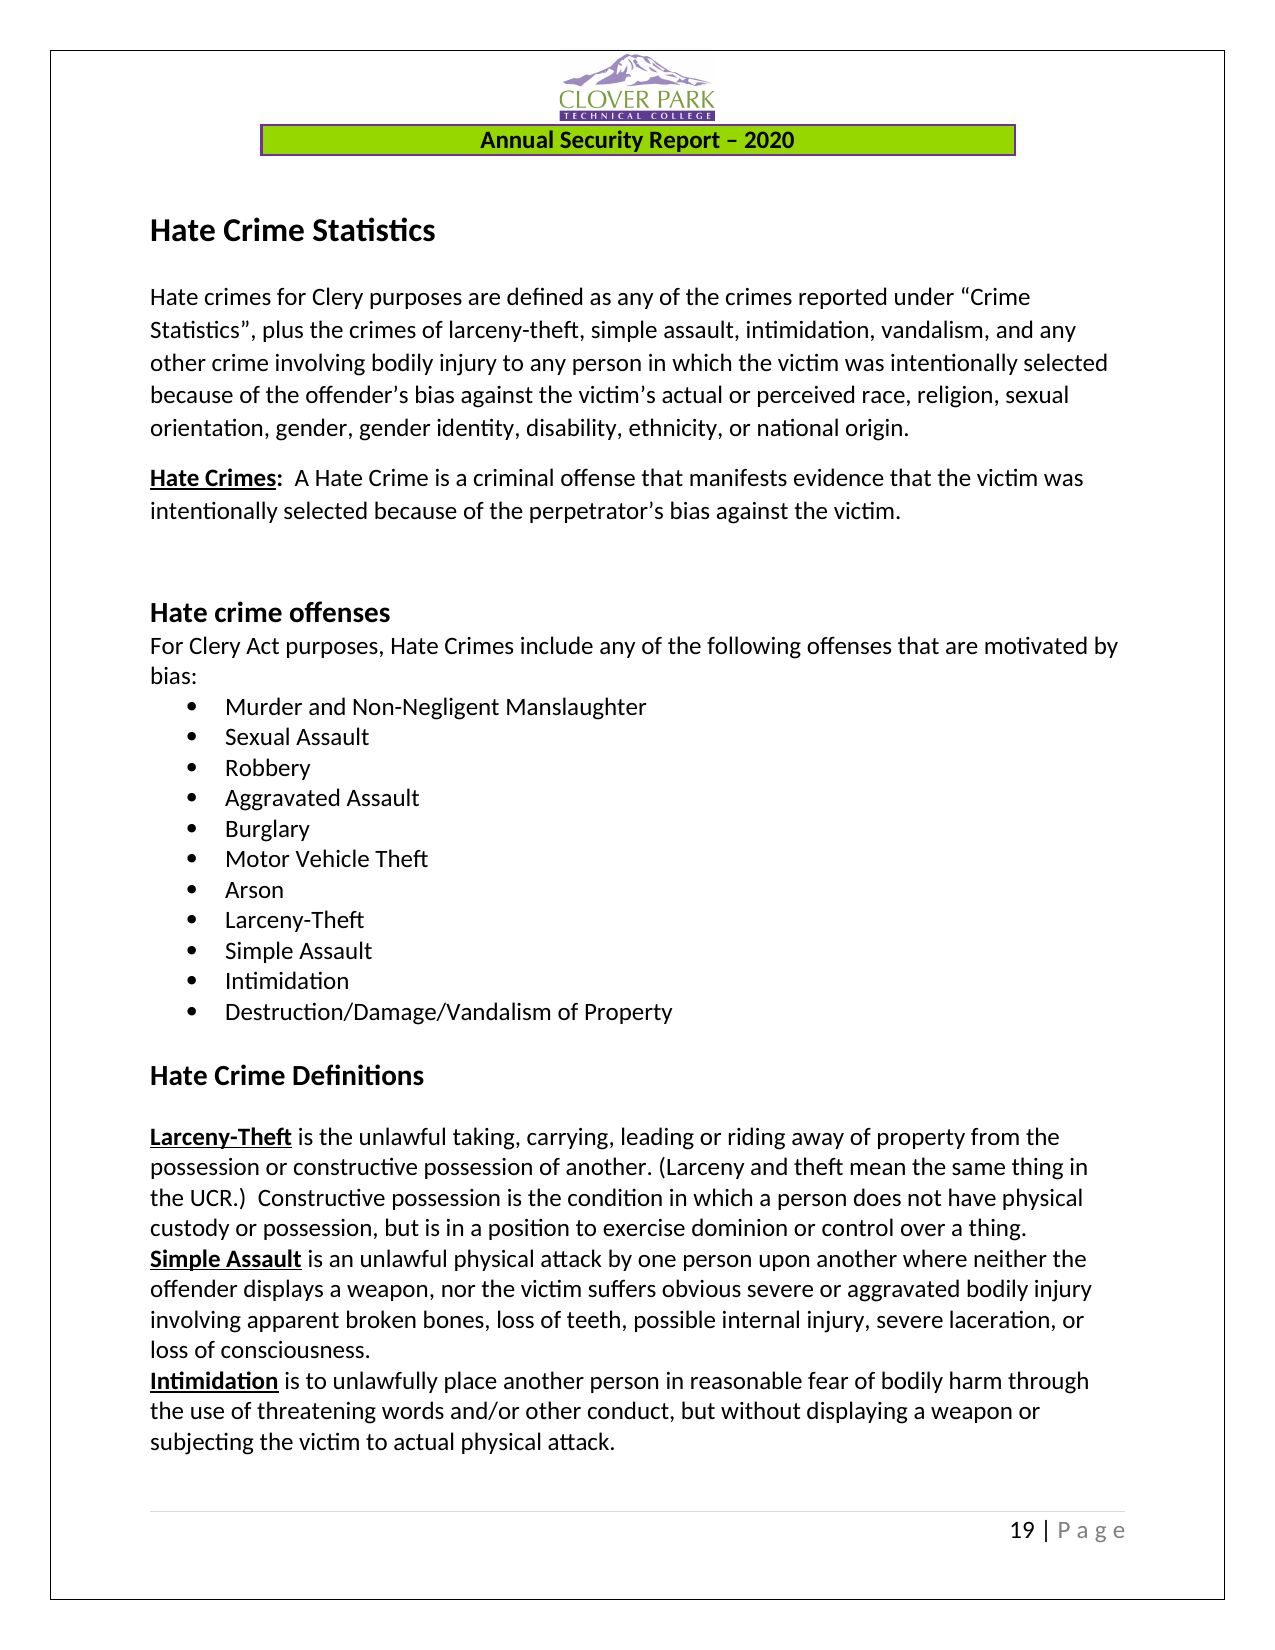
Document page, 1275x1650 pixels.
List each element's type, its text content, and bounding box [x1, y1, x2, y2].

list Simple Assault [187, 935, 1125, 966]
picture [559, 54, 715, 121]
list Intimidation [187, 966, 1125, 996]
text Simple Assault is an unlawful physical attack by one person upon another where neither the offender displays a weapon, nor the victim suffers obvious severe or aggravated bodily injury involving apparent broken bones, loss of teeth, possible internal injury, severe laceration, or loss of consciousness. [150, 1243, 1125, 1365]
list Motor Vehicle Theft [187, 843, 1125, 874]
list Aggravated Assault [187, 782, 1125, 813]
text Hate Crimes: A Hate Crime is a criminal offense that manifests evidence that the victim was intentionally selected because of the perpetrator’s bias against the victim. [150, 462, 1125, 526]
text Intimidation is to unlawfully place another person in reasonable fear of bodily harm through the use of threatening words and/or other conduct, but without displaying a weapon or subjecting the victim to actual physical attack. [150, 1365, 1125, 1456]
list Burglary [187, 813, 1125, 843]
list Sexual Assault [187, 721, 1125, 752]
subtitle Hate Crime Definitions [150, 1057, 1125, 1093]
subtitle Hate crime offenses [150, 594, 1125, 630]
list Murder and Non-Negligent Manslaughter [187, 691, 1125, 721]
list Robbery [187, 752, 1125, 782]
subtitle Hate Crime Statistics [150, 209, 1125, 249]
list Destruction/Damage/Vandalism of Property [187, 996, 1125, 1027]
list Arson [187, 874, 1125, 904]
text For Clery Act purposes, Hate Crimes include any of the following offenses that are motivated by bias: [150, 630, 1125, 691]
text Hate crimes for Clery purposes are defined as any of the crimes reported under “Crime Statistics”, plus the crimes of larceny-theft, simple assault, intimidation, vandalism, and any other crime involving bodily injury to any person in which the victim was intentionally selected because of the offender’s bias against the victim’s actual or perceived race, religion, sexual orientation, gender, gender identity, disability, ethnicity, or national origin. [150, 281, 1125, 443]
list Larceny-Theft [187, 904, 1125, 935]
text Larceny-Theft is the unlawful taking, carrying, leading or riding away of property from the possession or constructive possession of another. (Larceny and theft mean the same thing in the UCR.) Constructive possession is the condition in which a person does not have physical custody or possession, but is in a position to exercise dominion or control over a thing. [150, 1121, 1125, 1243]
